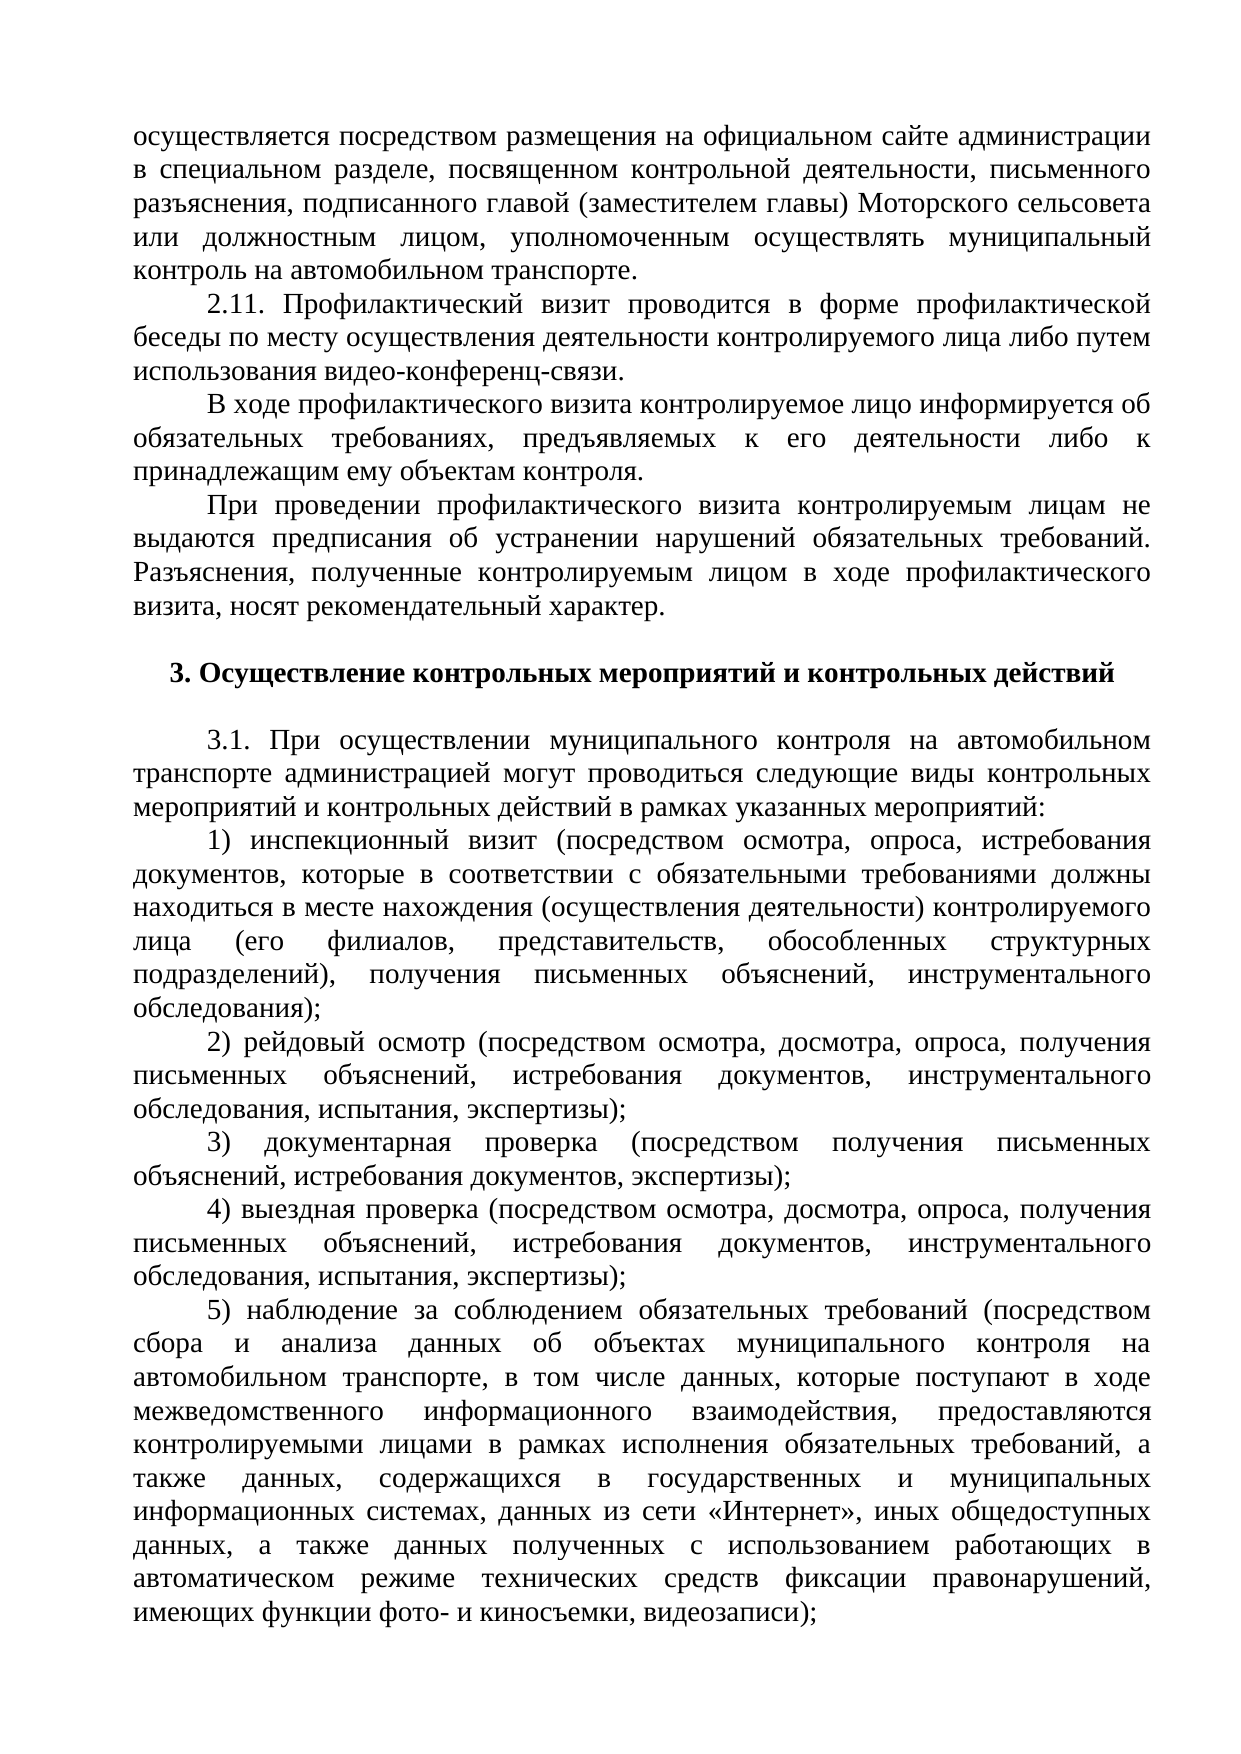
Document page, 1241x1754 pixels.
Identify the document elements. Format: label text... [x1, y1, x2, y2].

text 4) выездная проверка (посредством осмотра, досмотра, опроса, получения письменных объяснений, истребования документов, инструментального обследования, испытания, экспертизы); [133, 1191, 1152, 1292]
text При проведении профилактического визита контролируемым лицам не выдаются предписания об устранении нарушений обязательных требований. Разъяснения, полученные контролируемым лицом в ходе профилактического визита, носят рекомендательный характер. [133, 487, 1152, 621]
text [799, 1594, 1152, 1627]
text В ходе профилактического визита контролируемое лицо информируется об обязательных требованиях, предъявляемых к его деятельности либо к принадлежащим ему объектам контроля. [133, 386, 1152, 487]
text 2) рейдовый осмотр (посредством осмотра, досмотра, опроса, получения письменных объяснений, истребования документов, инструментального обследования, испытания, экспертизы); [133, 1024, 1152, 1124]
text 3) документарная проверка (посредством получения письменных объяснений, истребования документов, экспертизы); [133, 1124, 1152, 1191]
text 3.1. При осуществлении муниципального контроля на автомобильном транспорте администрацией могут проводиться следующие виды контрольных мероприятий и контрольных действий в рамках указанных мероприятий: [133, 722, 1152, 822]
text 5) наблюдение за соблюдением обязательных требований (посредством сбора и анализа данных об объектах муниципального контроля на автомобильном транспорте, в том числе данных, которые поступают в ходе межведомственного информационного взаимодействия, предоставляются контролируемыми лицами в рамках исполнения обязательных требований, а также данных, содержащихся в государственных и муниципальных информационных системах, данных из сети «Интернет», иных общедоступных данных, а также данных полученных с использованием работающих в автоматическом режиме технических средств фиксации правонарушений, имеющих функции фото- и киносъемки, видеозаписи); [133, 1292, 1152, 1426]
text 1) инспекционный визит (посредством осмотра, опроса, истребования документов, которые в соответствии с обязательными требованиями должны находиться в месте нахождения (осуществления деятельности) контролируемого лица (его филиалов, представительств, обособленных структурных подразделений), получения письменных объяснений, инструментального обследования); [133, 822, 1152, 1024]
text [133, 118, 1152, 286]
text 2.11. Профилактический визит проводится в форме профилактической беседы по месту осуществления деятельности контролируемого лица либо путем использования видео-конференц-связи. [133, 286, 1152, 386]
text 3. Осуществление контрольных мероприятий и контрольных действий [133, 655, 1152, 688]
